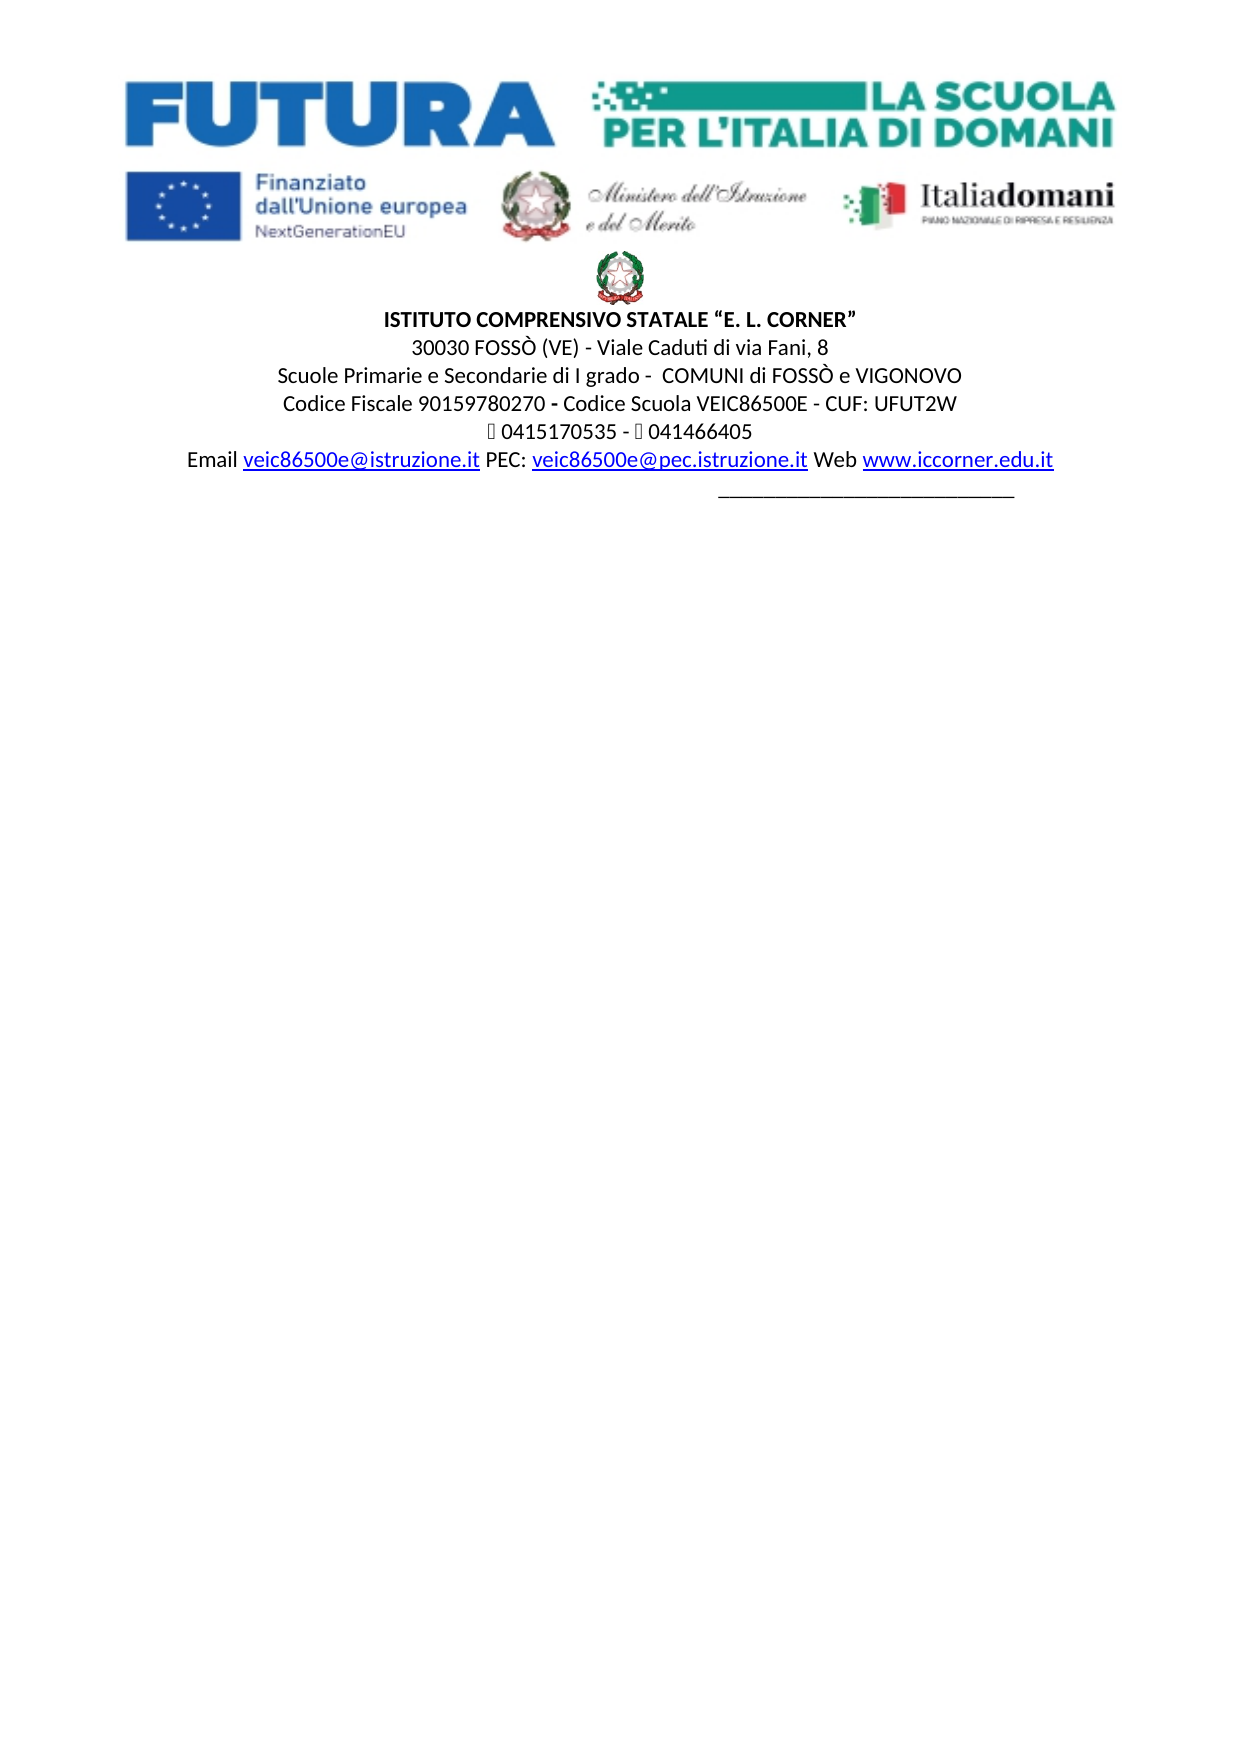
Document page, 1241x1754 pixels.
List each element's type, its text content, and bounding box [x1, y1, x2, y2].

text __________________________ [643, 473, 1122, 543]
picture [118, 73, 1123, 305]
